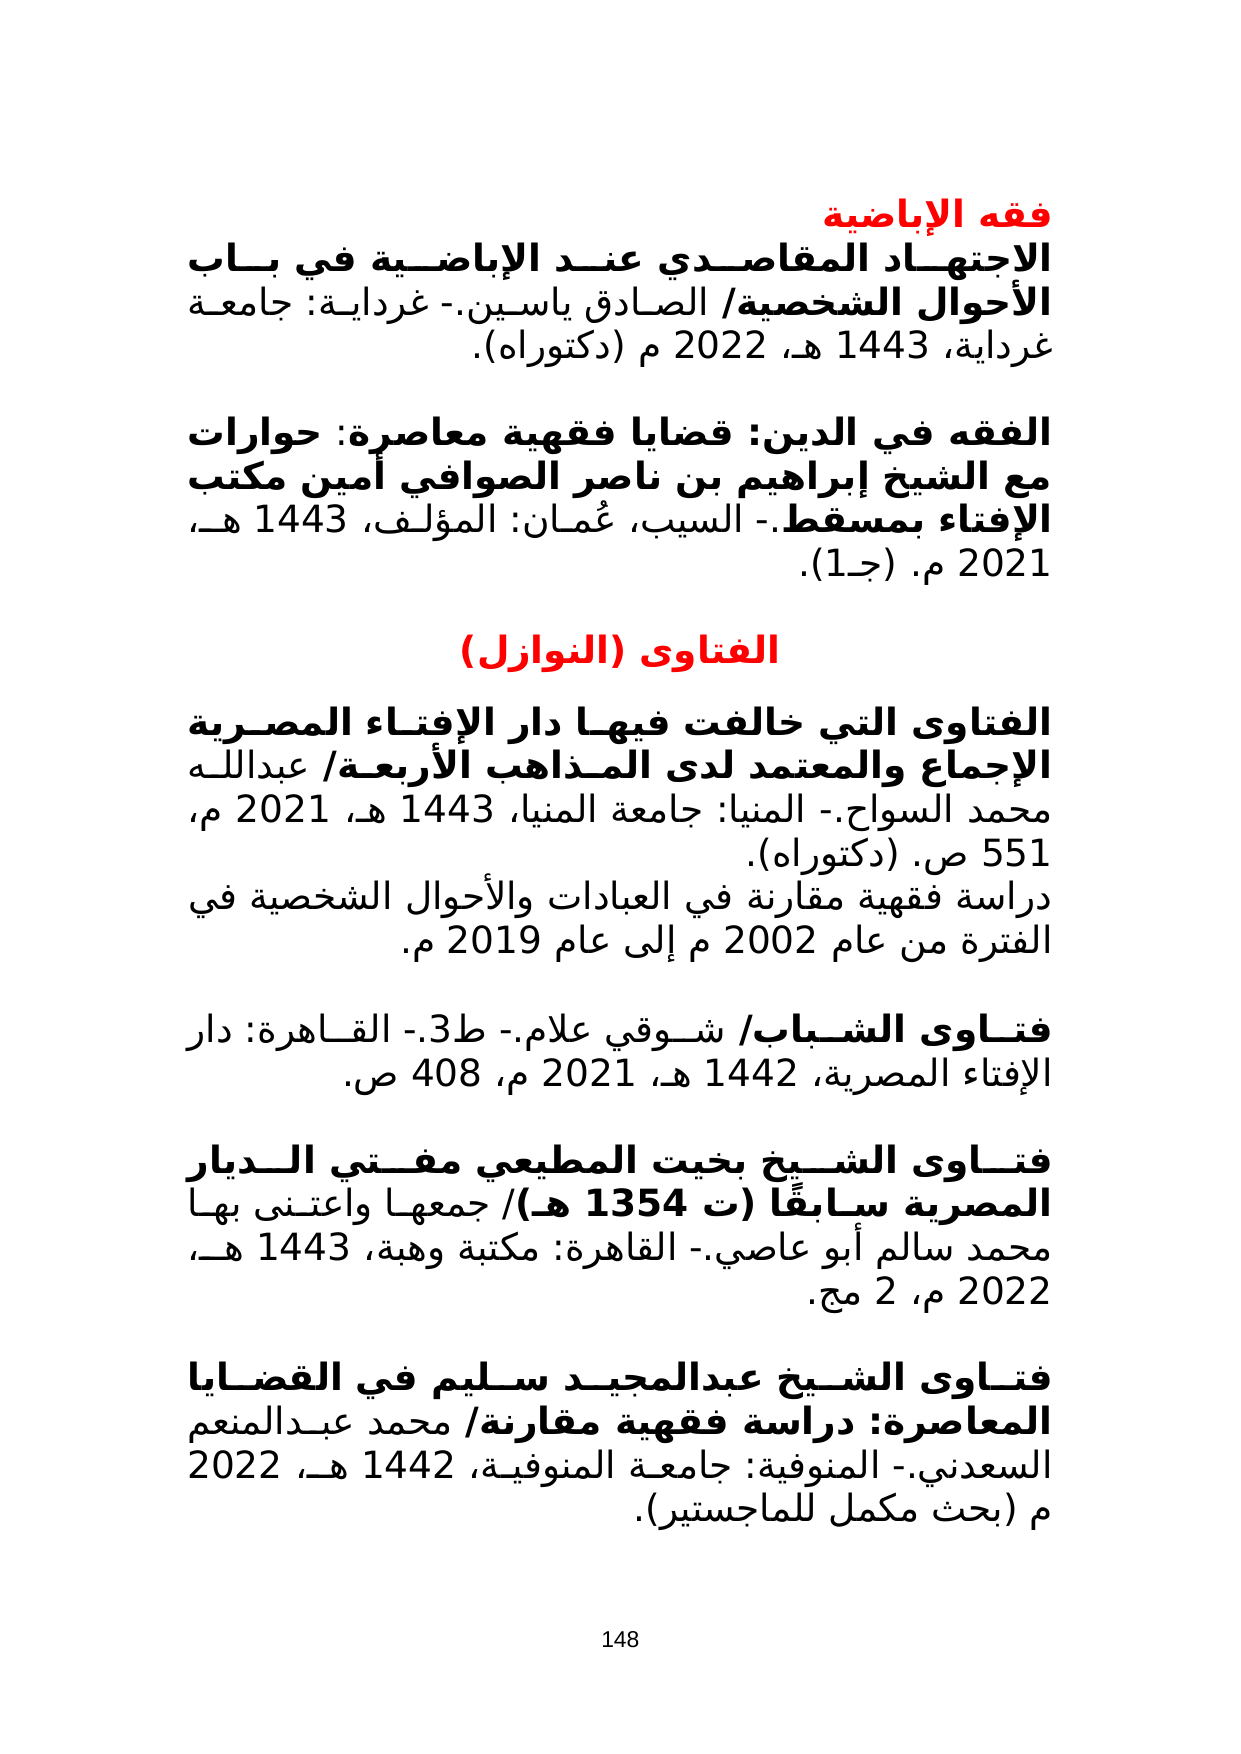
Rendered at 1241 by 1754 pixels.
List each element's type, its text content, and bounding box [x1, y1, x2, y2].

text الاجتهاد المقاصدي عند الإباضية في باب الأحوال الشخصية/ الصادق ياسين.- غرداية: جامعة غرداية، 1443 هـ، 2022 م (دكتوراه). [187, 237, 1053, 368]
text فتاوى الشباب/ شوقي علام.- ط3.- القاهرة: دار الإفتاء المصرية، 1442 هـ، 2021 م، 408 ص. [187, 1008, 1053, 1095]
text فتاوى الشيخ عبدالمجيد سليم في القضايا المعاصرة: دراسة فقهية مقارنة/ محمد عبدالمنعم السعدني.- المنوفية: جامعة المنوفية، 1442 هـ، 2022 م (بحث مكمل للماجستير). [187, 1356, 1053, 1531]
text الفتاوى التي خالفت فيها دار الإفتاء المصرية الإجماع والمعتمد لدى المذاهب الأربعة/ عبدالله محمد السواح.- المنيا: جامعة المنيا، 1443 هـ، 2021 م، 551 ص. (دكتوراه). [187, 700, 1053, 875]
text فقه الإباضية [187, 193, 1053, 237]
text الفتاوى (النوازل) [187, 628, 1053, 672]
text الفقه في الدين: قضايا فقهية معاصرة: حوارات مع الشيخ إبراهيم بن ناصر الصوافي أمين مكتب الإفتاء بمسقط.- السيب، عُمان: المؤلف، 1443 هـ، 2021 م. (جـ1). [187, 411, 1053, 585]
text فتاوى الشيخ بخيت المطيعي مفتي الديار المصرية سابقًا (ت 1354 هـ)/ جمعها واعتنى بها محمد سالم أبو عاصي.- القاهرة: مكتبة وهبة، 1443 هـ، 2022 م، 2 مج. [187, 1138, 1053, 1313]
text دراسة فقهية مقارنة في العبادات والأحوال الشخصية في الفترة من عام 2002 م إلى عام 2019 م. [187, 875, 1053, 962]
